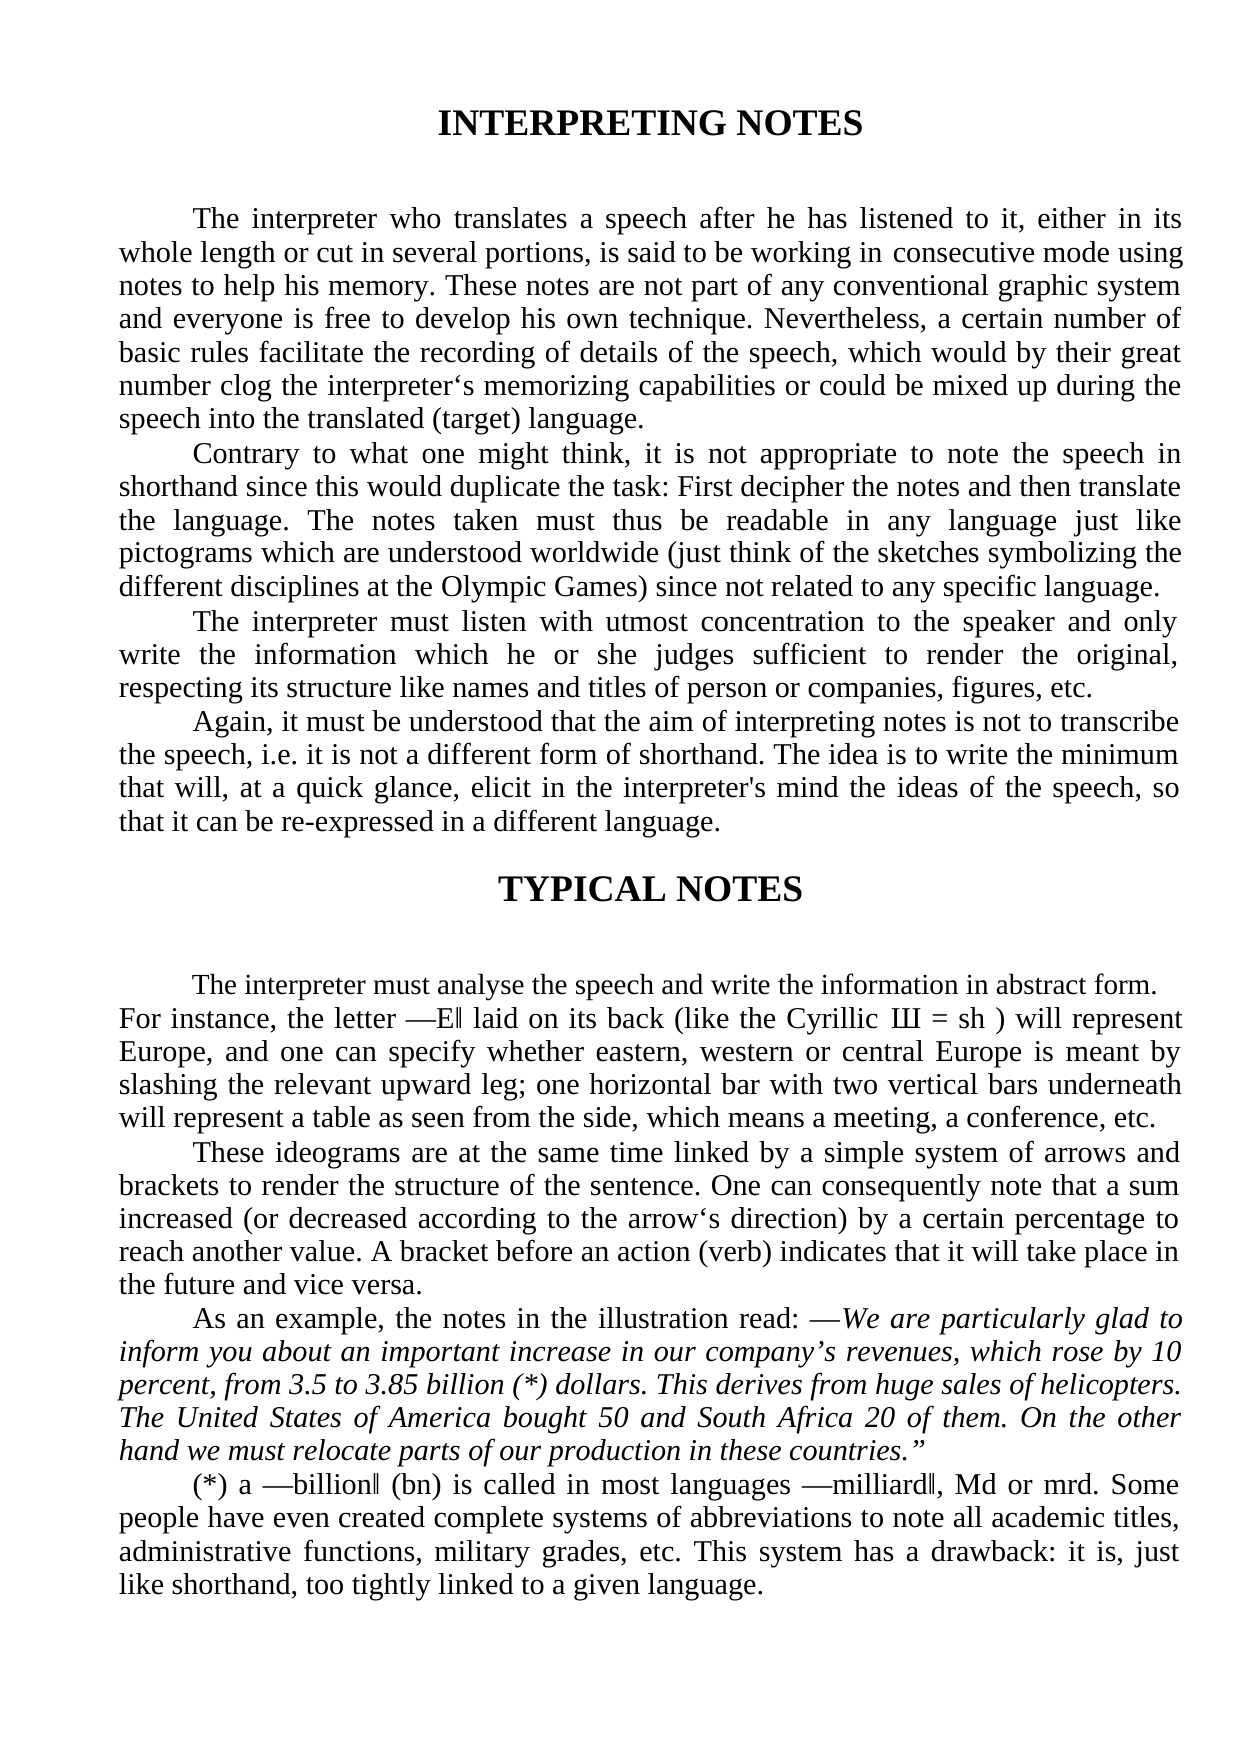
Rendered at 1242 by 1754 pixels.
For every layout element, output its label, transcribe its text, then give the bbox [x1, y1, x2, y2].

text Again, it must be understood that the aim of interpreting notes is not to transcribe the speech, i.e. it is not a different form of shorthand. The idea is to write the minimum that will, at a quick glance, elicit in the interpreter's mind the ideas of the speech, so that it can be re-expressed in a different language. [119, 704, 1181, 838]
text Contrary to what one might think, it is not appropriate to note the speech in shorthand since this would duplicate the task: First decipher the notes and then translate the language. The notes taken must thus be readable in any language just like pictograms which are understood worldwide (just think of the sketches symbolizing the different disciplines at the Olympic Games) since not related to any specific language. [119, 437, 1183, 602]
text TYPICAL NOTES [498, 867, 1183, 909]
text These ideograms are at the same time linked by a simple system of arrows and brackets to render the structure of the sentence. One can consequently note that a sum increased (or decreased according to the arrow‘s direction) by a certain percentage to reach another value. A bracket before an action (verb) indicates that it will take place in the future and vice versa. [119, 1136, 1181, 1301]
text INTERPRETING NOTES [437, 101, 1183, 144]
text For instance, the letter ―E‖ laid on its back (like the Cyrillic Ш = sh ) will represent Europe, and one can specify whether eastern, western or central Europe is meant by slashing the relevant upward leg; one horizontal bar with two vertical bars underneath will represent a table as seen from the side, which means a meeting, a conference, etc. [119, 1002, 1183, 1134]
text The interpreter who translates a speech after he has listened to it, either in its whole length or cut in several portions, is said to be working in consecutive mode using notes to help his memory. These notes are not part of any conventional graphic system and everyone is free to develop his own technique. Nevertheless, a certain number of basic rules facilitate the recording of details of the speech, which would by their great number clog the interpreter‘s memorizing capabilities or could be mixed up during the speech into the translated (target) language. [119, 202, 1183, 435]
text As an example, the notes in the illustration read: ―We are particularly glad to inform you about an important increase in our company’s revenues, which rose by 10 percent, from 3.5 to 3.85 billion (*) dollars. This derives from huge sales of helicopters. The United States of America bought 50 and South Africa 20 of them. On the other hand we must relocate parts of our production in these countries.” [119, 1302, 1183, 1467]
text The interpreter must listen with utmost concentration to the speaker and only write the information which he or she judges sufficient to render the original, respecting its structure like names and titles of person or companies, figures, etc. [119, 605, 1179, 704]
text The interpreter must analyse the speech and write the information in abstract form. [192, 967, 1183, 1000]
text (*) a ―billion‖ (bn) is called in most languages ―milliard‖, Md or mrd. Some people have even created complete systems of abbreviations to note all academic titles, administrative functions, military grades, etc. This system has a drawback: it is, just like shorthand, too tightly linked to a given language. [119, 1468, 1181, 1601]
